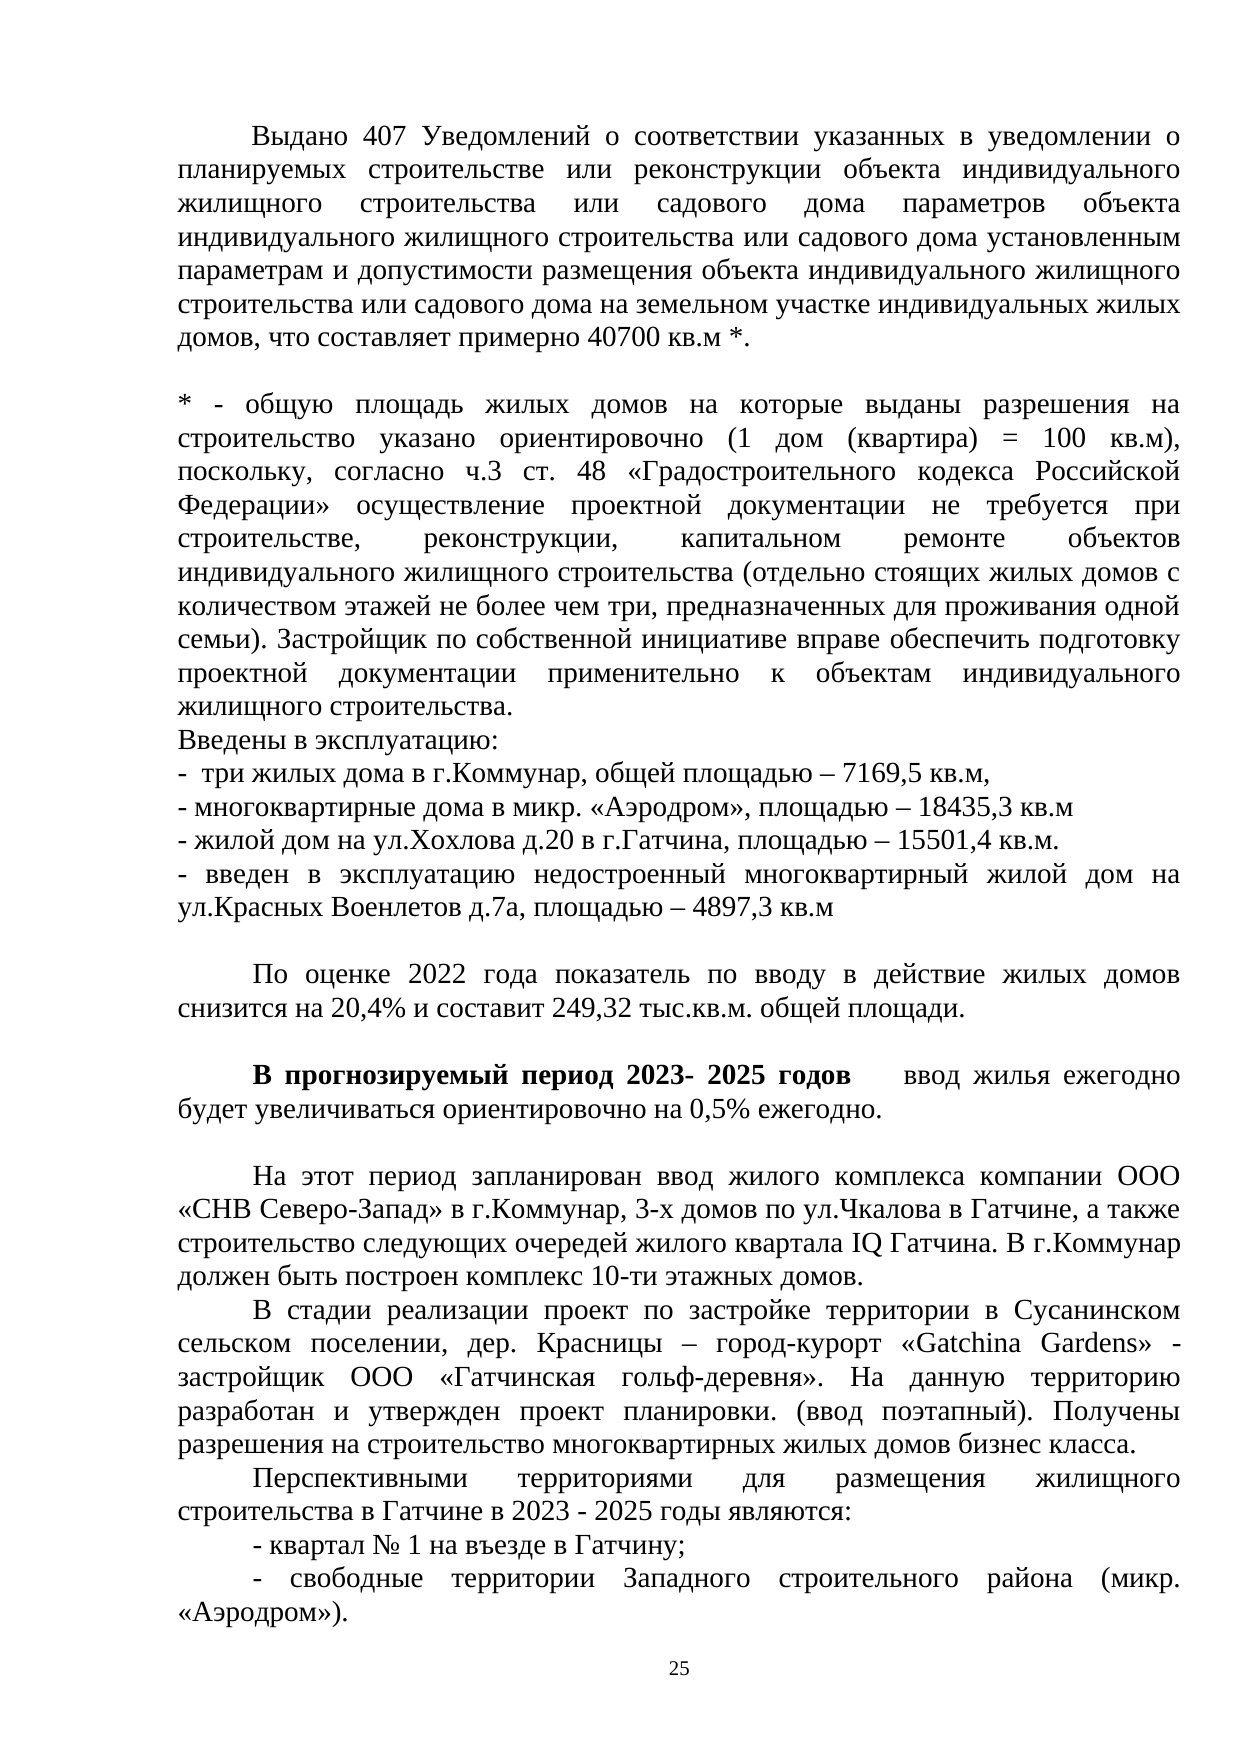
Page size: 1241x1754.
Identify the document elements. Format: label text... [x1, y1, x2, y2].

text * - общую площадь жилых домов на которые выданы разрешения на строительство указано ориентировочно (1 дом (квартира) = 100 кв.м), поскольку, согласно ч.3 ст. 48 «Градостроительного кодекса Российской Федерации» осуществление проектной документации не требуется при строительстве, реконструкции, капитальном ремонте объектов индивидуального жилищного строительства (отдельно стоящих жилых домов с количеством этажей не более чем три, предназначенных для проживания одной семьи). Застройщик по собственной инициативе вправе обеспечить подготовку проектной документации применительно к объектам индивидуального жилищного строительства. [177, 386, 1181, 722]
text В стадии реализации проект по застройке территории в Сусанинском сельском поселении, дер. Красницы – город-курорт «Gatchina Gardens» - застройщик ООО «Гатчинская гольф-деревня». На данную территорию разработан и утвержден проект планировки. (ввод поэтапный). Получены разрешения на строительство многоквартирных жилых домов бизнес класса. [177, 1292, 1181, 1460]
text - многоквартирные дома в микр. «Аэродром», площадью – 18435,3 кв.м [177, 789, 1181, 822]
text - три жилых дома в г.Коммунар, общей площадью – 7169,5 кв.м, [177, 755, 1181, 789]
text - квартал № 1 на въезде в Гатчину; [177, 1527, 1181, 1560]
text - введен в эксплуатацию недостроенный многоквартирный жилой дом на ул.Красных Военлетов д.7а, площадью – 4897,3 кв.м [177, 856, 1181, 923]
text - свободные территории Западного строительного района (микр. «Аэродром»). [177, 1560, 1181, 1627]
text - жилой дом на ул.Хохлова д.20 в г.Гатчина, площадью – 15501,4 кв.м. [177, 822, 1181, 856]
text В прогнозируемый период 2023- 2025 годов ввод жилья ежегодно будет увеличиваться ориентировочно на 0,5% ежегодно. [177, 1057, 1181, 1124]
text Перспективными территориями для размещения жилищного строительства в Гатчине в 2023 - 2025 годы являются: [177, 1460, 1181, 1527]
text Введены в эксплуатацию: [177, 722, 1181, 755]
text Выдано 407 Уведомлений о соответствии указанных в уведомлении о планируемых строительстве или реконструкции объекта индивидуального жилищного строительства или садового дома параметров объекта индивидуального жилищного строительства или садового дома установленным параметрам и допустимости размещения объекта индивидуального жилищного строительства или садового дома на земельном участке индивидуальных жилых домов, что составляет примерно 40700 кв.м *. [177, 118, 1181, 353]
text На этот период запланирован ввод жилого комплекса компании ООО «СНВ Северо-Запад» в г.Коммунар, 3-х домов по ул.Чкалова в Гатчине, а также строительство следующих очередей жилого квартала IQ Гатчина. В г.Коммунар должен быть построен комплекс 10-ти этажных домов. [177, 1158, 1181, 1292]
text По оценке 2022 года показатель по вводу в действие жилых домов снизится на 20,4% и составит 249,32 тыс.кв.м. общей площади. [177, 957, 1181, 1024]
